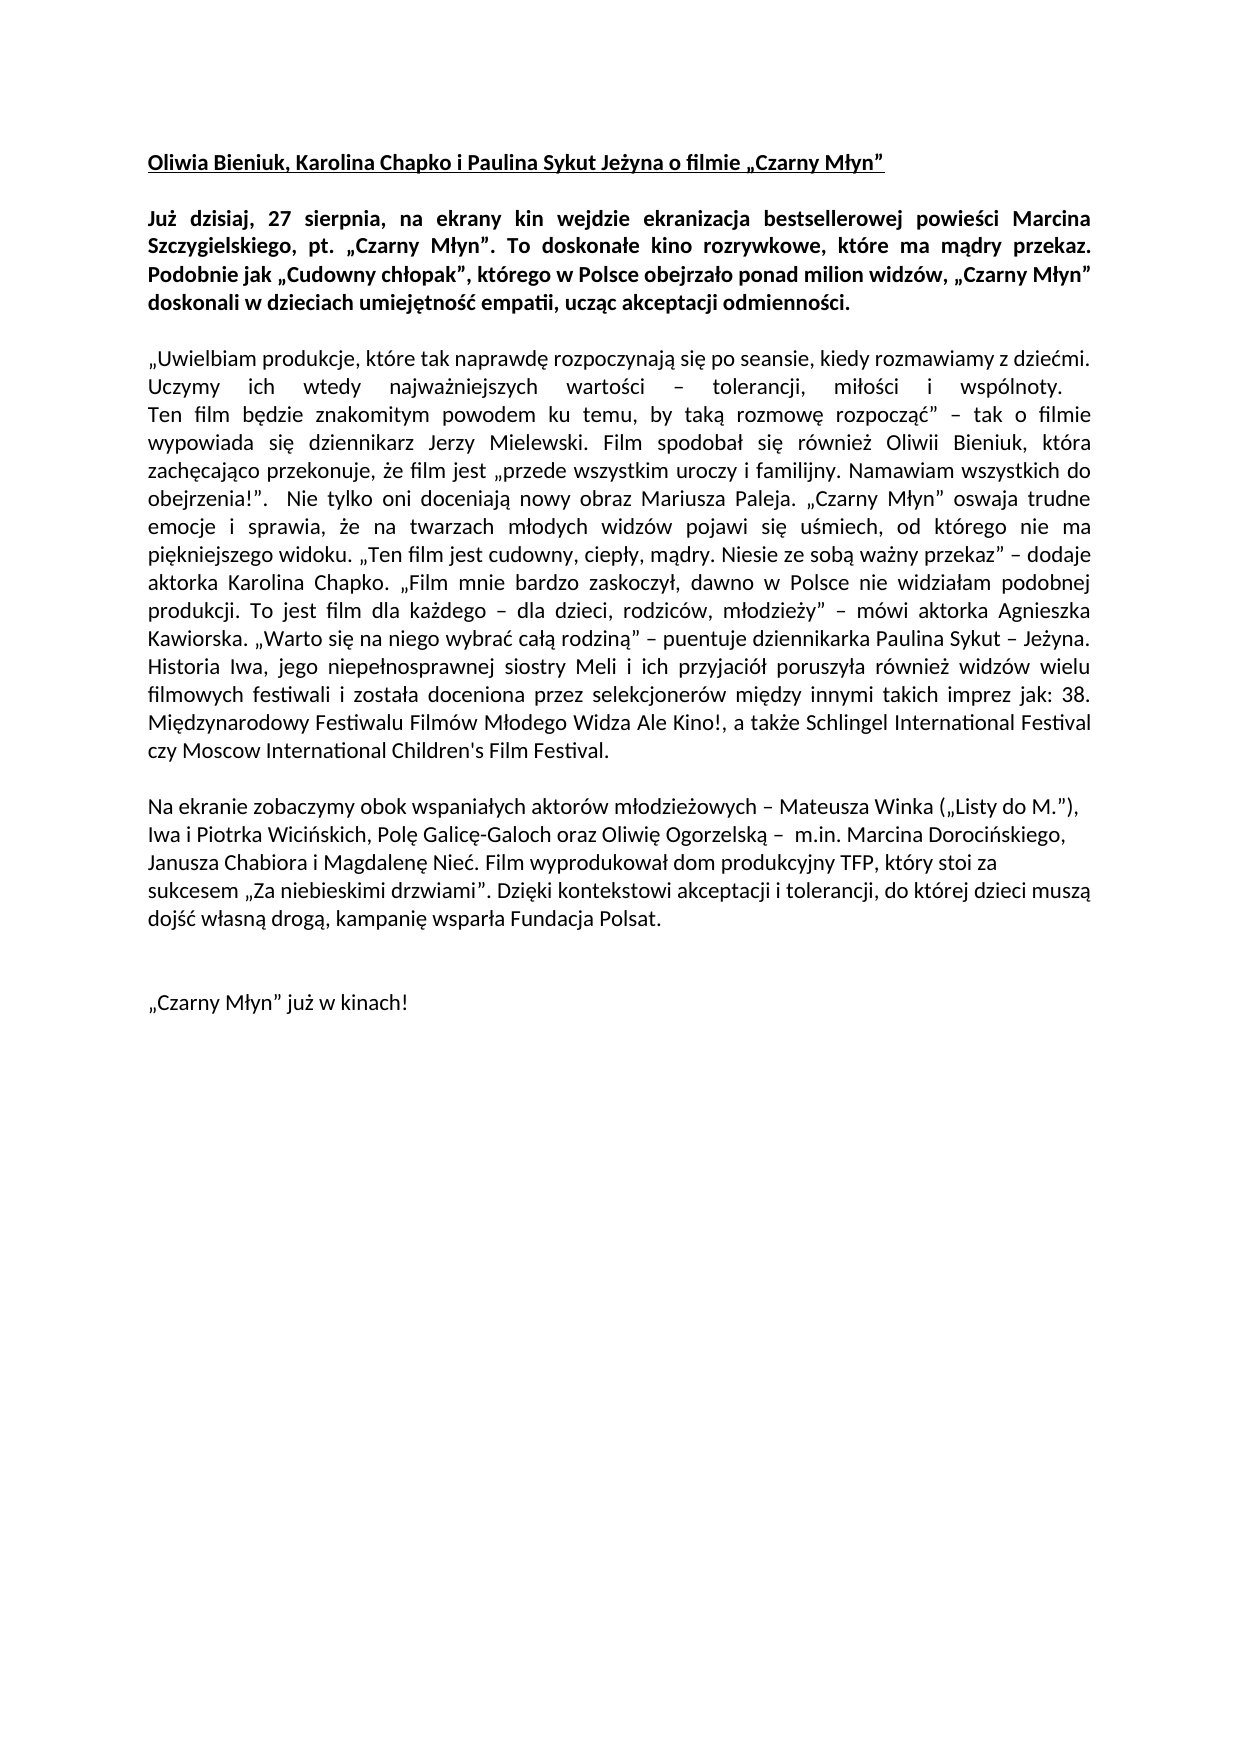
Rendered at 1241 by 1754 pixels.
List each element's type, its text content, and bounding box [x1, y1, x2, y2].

text „Uwielbiam produkcje, które tak naprawdę rozpoczynają się po seansie, kiedy rozmawiamy z dziećmi. Uczymy ich wtedy najważniejszych wartości – tolerancji, miłości i wspólnoty. Ten film będzie znakomitym powodem ku temu, by taką rozmowę rozpocząć” – tak o filmie wypowiada się dziennikarz Jerzy Mielewski. Film spodobał się również Oliwii Bieniuk, która zachęcająco przekonuje, że film jest „przede wszystkim uroczy i familijny. Namawiam wszystkich do obejrzenia!”. Nie tylko oni doceniają nowy obraz Mariusza Paleja. „Czarny Młyn” oswaja trudne emocje i sprawia, że na twarzach młodych widzów pojawi się uśmiech, od którego nie ma piękniejszego widoku. „Ten film jest cudowny, ciepły, mądry. Niesie ze sobą ważny przekaz” – dodaje aktorka Karolina Chapko. „Film mnie bardzo zaskoczył, dawno w Polsce nie widziałam podobnej produkcji. To jest film dla każdego – dla dzieci, rodziców, młodzieży” – mówi aktorka Agnieszka Kawiorska. „Warto się na niego wybrać całą rodziną” – puentuje dziennikarka Paulina Sykut – Jeżyna. Historia Iwa, jego niepełnosprawnej siostry Meli i ich przyjaciół poruszyła również widzów wielu filmowych festiwali i została doceniona przez selekcjonerów między innymi takich imprez jak: 38. Międzynarodowy Festiwalu Filmów Młodego Widza Ale Kino!, a także Schlingel International Festival czy Moscow International Children's Film Festival. [148, 344, 1093, 764]
text Już dzisiaj, 27 sierpnia, na ekrany kin wejdzie ekranizacja bestsellerowej powieści Marcina Szczygielskiego, pt. „Czarny Młyn”. To doskonałe kino rozrywkowe, które ma mądry przekaz. Podobnie jak „Cudowny chłopak”, którego w Polsce obejrzało ponad milion widzów, „Czarny Młyn” doskonali w dzieciach umiejętność empatii, ucząc akceptacji odmienności. [148, 204, 1093, 316]
text Na ekranie zobaczymy obok wspaniałych aktorów młodzieżowych – Mateusza Winka („Listy do M.”), Iwa i Piotrka Wicińskich, Polę Galicę-Galoch oraz Oliwię Ogorzelską – m.in. Marcina Dorocińskiego, Janusza Chabiora i Magdalenę Nieć. Film wyprodukował dom produkcyjny TFP, który stoi za sukcesem „Za niebieskimi drzwiami”. Dzięki kontekstowi akceptacji i tolerancji, do której dzieci muszą dojść własną drogą, kampanię wsparła Fundacja Polsat. [148, 792, 1093, 932]
text Oliwia Bieniuk, Karolina Chapko i Paulina Sykut Jeżyna o filmie „Czarny Młyn” [148, 148, 1093, 176]
text „Czarny Młyn” już w kinach! [148, 988, 1093, 1016]
